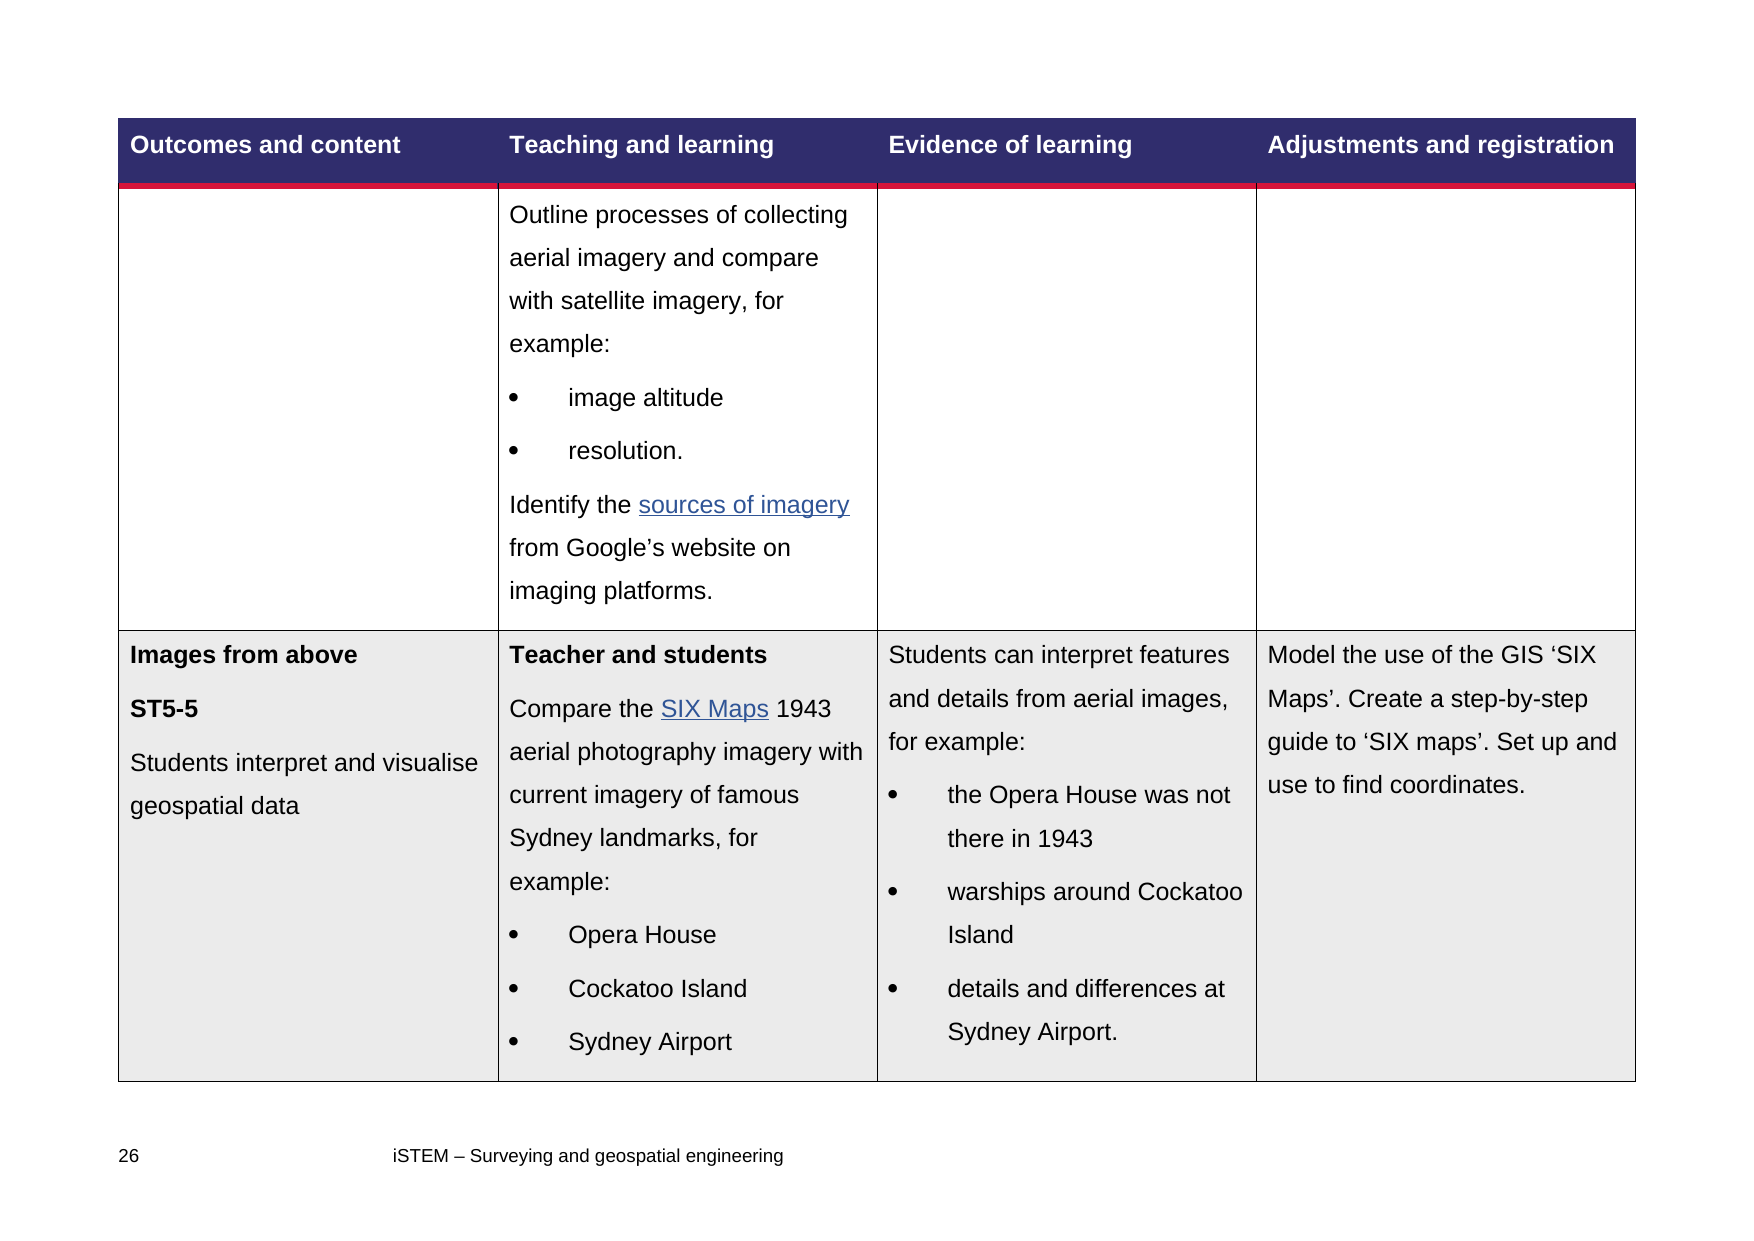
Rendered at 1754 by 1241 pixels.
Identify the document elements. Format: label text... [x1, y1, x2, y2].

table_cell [499, 189, 877, 629]
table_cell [878, 631, 1256, 1081]
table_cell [878, 189, 1256, 629]
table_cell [1257, 189, 1635, 629]
table_header Outcomes and content [119, 119, 497, 183]
table_header Adjustments and registration [1257, 119, 1635, 183]
table_header Teaching and learning [498, 119, 877, 183]
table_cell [1257, 631, 1635, 1081]
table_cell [119, 189, 498, 629]
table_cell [119, 631, 498, 1081]
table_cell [499, 631, 877, 1081]
table_header Evidence of learning [878, 119, 1256, 183]
